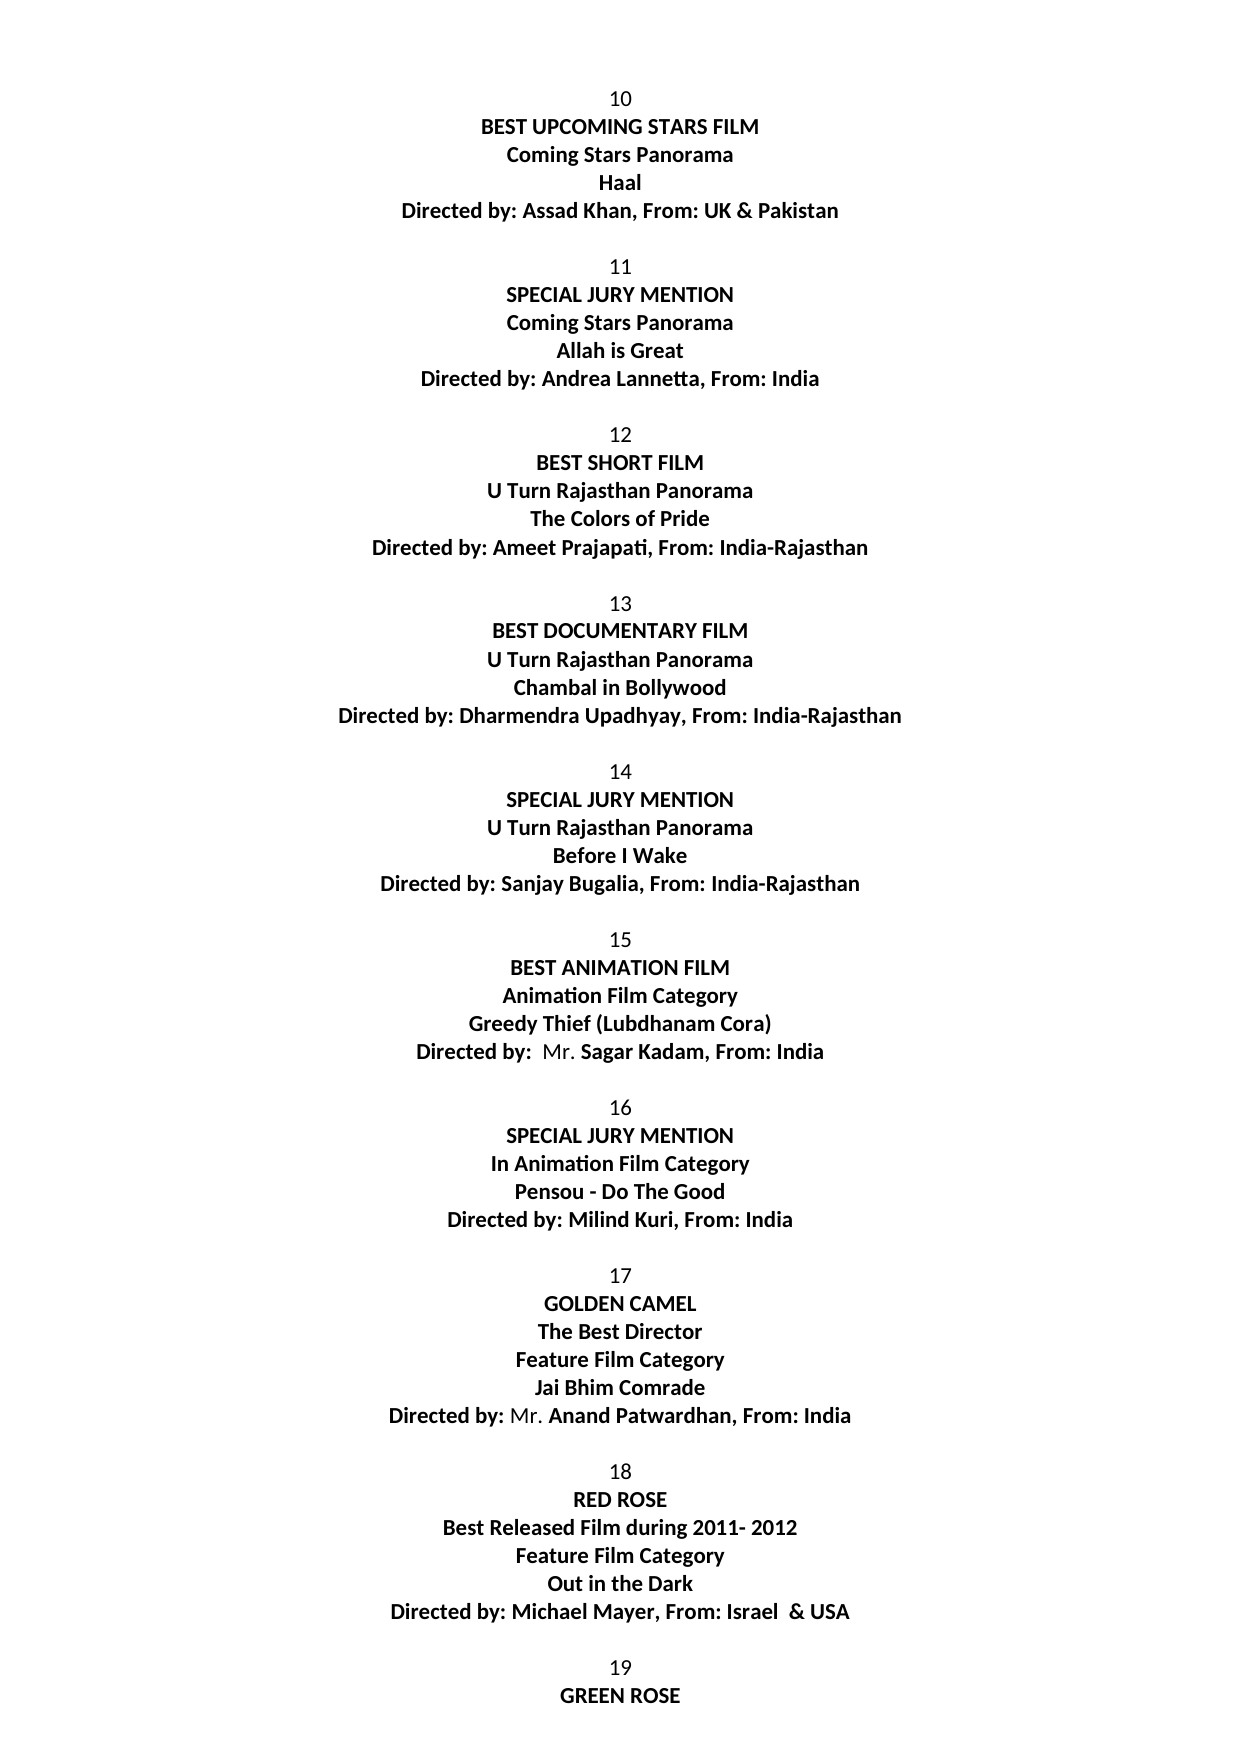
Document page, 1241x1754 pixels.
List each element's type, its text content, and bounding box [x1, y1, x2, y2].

text BEST DOCUMENTARY FILM [150, 617, 1090, 645]
text The Colors of Pride [150, 504, 1090, 533]
text Allah is Great [150, 336, 1090, 364]
text Directed by: Mr. Sagar Kadam, From: India [150, 1037, 1090, 1065]
text Haal [150, 168, 1090, 196]
text Directed by: Sanjay Bugalia, From: India-Rajasthan [150, 869, 1090, 897]
text 19 [150, 1653, 1090, 1681]
text BEST SHORT FILM [150, 448, 1090, 477]
text U Turn Rajasthan Panorama [150, 477, 1090, 504]
text Directed by: Dharmendra Upadhyay, From: India-Rajasthan [150, 701, 1090, 729]
text 18 [150, 1457, 1090, 1485]
text Directed by: Michael Mayer, From: Israel & USA [150, 1597, 1090, 1625]
text 12 [150, 421, 1090, 448]
text Feature Film Category [150, 1345, 1090, 1373]
text Feature Film Category [150, 1541, 1090, 1569]
text U Turn Rajasthan Panorama [150, 645, 1090, 673]
text 15 [150, 925, 1090, 953]
text 17 [150, 1261, 1090, 1289]
text Pensou - Do The Good [150, 1177, 1090, 1205]
text 11 [150, 252, 1090, 280]
text SPECIAL JURY MENTION [150, 785, 1090, 813]
text 14 [150, 757, 1090, 785]
text The Best Director [150, 1317, 1090, 1345]
text Best Released Film during 2011- 2012 [150, 1513, 1090, 1541]
text Chambal in Bollywood [150, 673, 1090, 701]
text Directed by: Ameet Prajapati, From: India-Rajasthan [150, 533, 1090, 561]
text GREEN ROSE [150, 1681, 1090, 1709]
text Directed by: Milind Kuri, From: India [150, 1205, 1090, 1233]
text GOLDEN CAMEL [150, 1289, 1090, 1317]
text 16 [150, 1093, 1090, 1121]
text Animation Film Category [150, 981, 1090, 1009]
text Greedy Thief (Lubdhanam Cora) [150, 1009, 1090, 1037]
text BEST UPCOMING STARS FILM [150, 112, 1090, 140]
text SPECIAL JURY MENTION [150, 280, 1090, 308]
text Directed by: Assad Khan, From: UK & Pakistan [150, 196, 1090, 224]
text Out in the Dark [150, 1569, 1090, 1597]
text Directed by: Andrea Lannetta, From: India [150, 364, 1090, 392]
text Before I Wake [150, 841, 1090, 869]
text Jai Bhim Comrade [150, 1373, 1090, 1401]
text Coming Stars Panorama [150, 140, 1090, 168]
text SPECIAL JURY MENTION [150, 1121, 1090, 1149]
text 13 [150, 589, 1090, 617]
text RED ROSE [150, 1485, 1090, 1513]
text BEST ANIMATION FILM [150, 953, 1090, 981]
text Coming Stars Panorama [150, 308, 1090, 336]
text Directed by: Mr. Anand Patwardhan, From: India [150, 1401, 1090, 1429]
text In Animation Film Category [150, 1149, 1090, 1177]
text 10 [150, 84, 1090, 112]
text U Turn Rajasthan Panorama [150, 813, 1090, 841]
